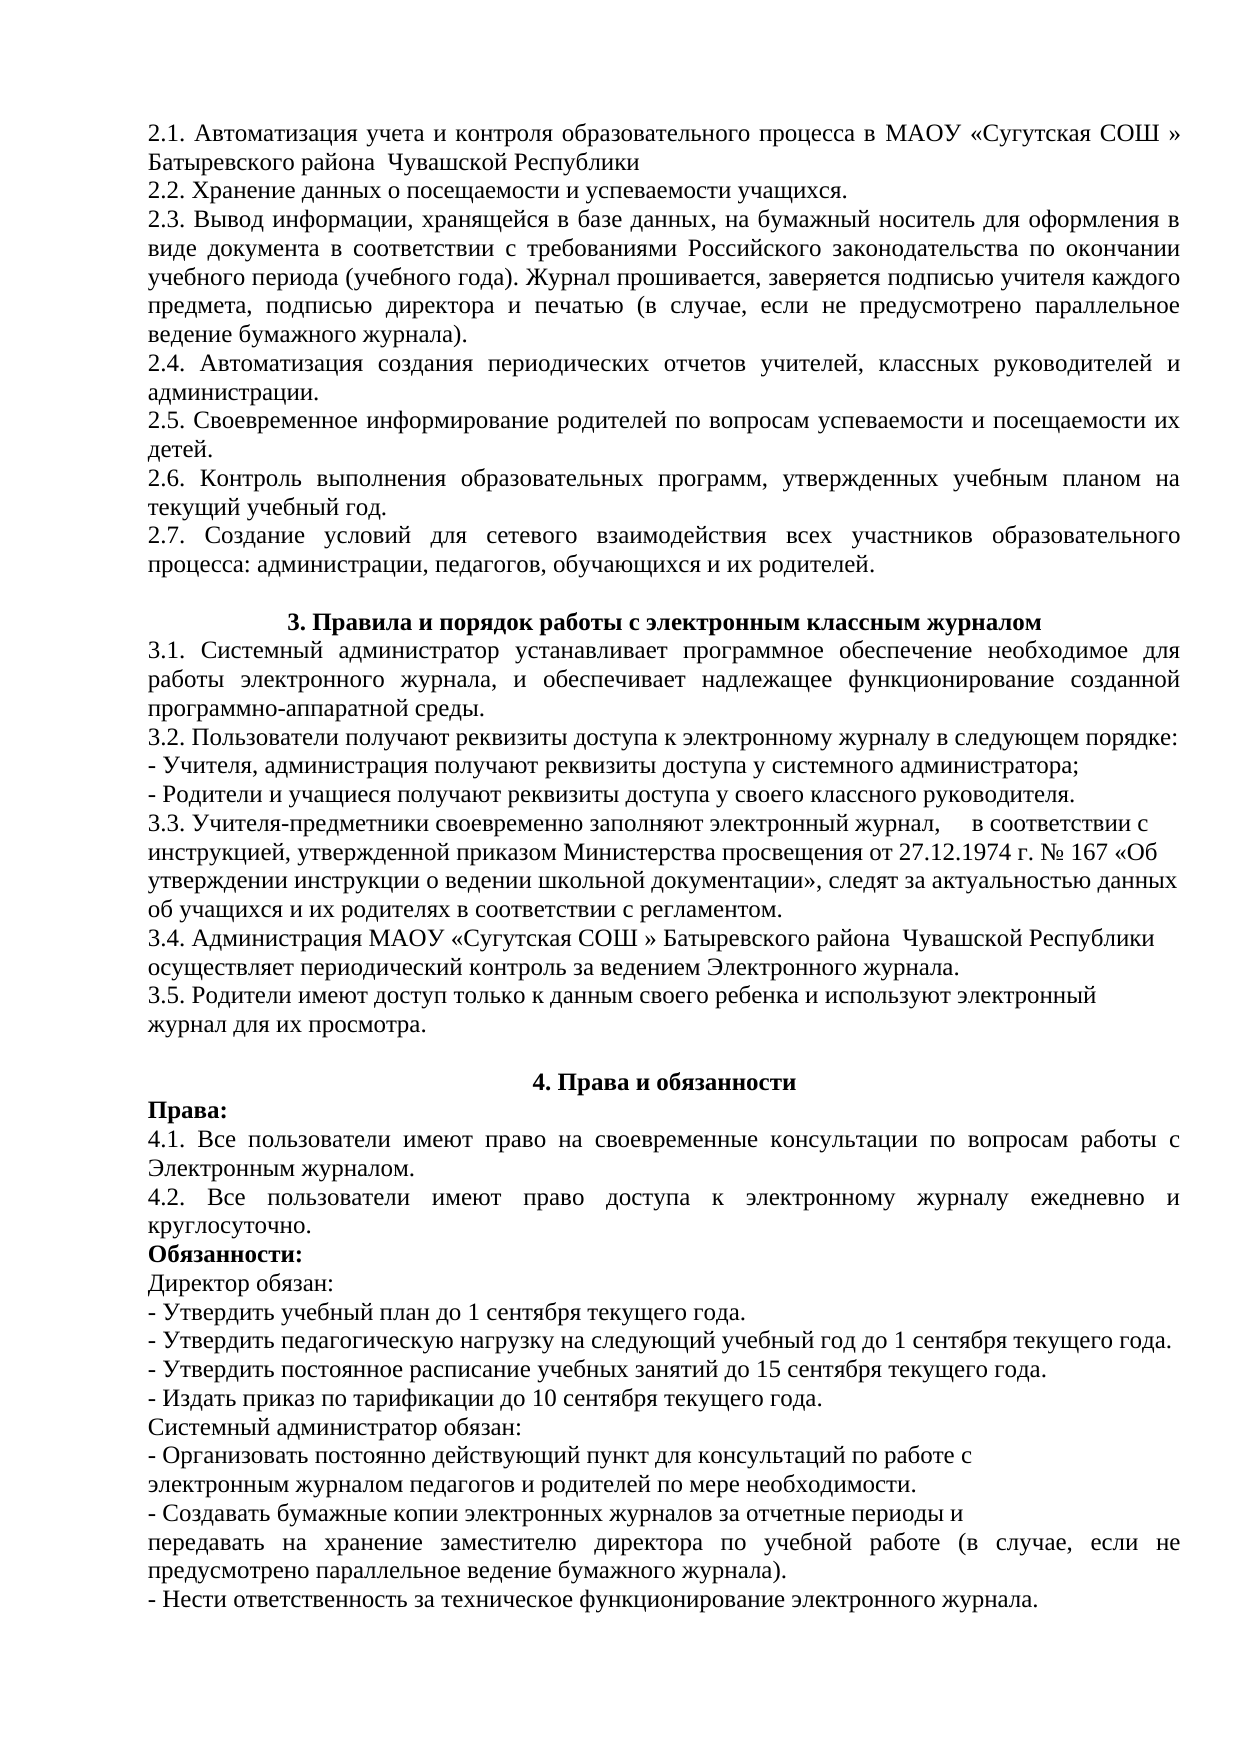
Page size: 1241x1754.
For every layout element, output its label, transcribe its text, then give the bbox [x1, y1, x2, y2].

text 4. Права и обязанности [148, 1067, 1181, 1096]
text 2.6. Контроль выполнения образовательных программ, утвержденных учебным планом на текущий учебный год. [148, 463, 1181, 521]
text передавать на хранение заместителю директора по учебной работе (в случае, если не предусмотрено параллельное ведение бумажного журнала). [148, 1527, 1181, 1584]
text 4.1. Все пользователи имеют право на своевременные консультации по вопросам работы с Электронным журналом. [148, 1124, 1181, 1182]
text Директор обязан: [148, 1268, 1181, 1297]
text 2.1. Автоматизация учета и контроля образовательного процесса в МАОУ «Сугутская СОШ » Батыревского района Чувашской Республики [148, 118, 1181, 176]
text - Утвердить постоянное расписание учебных занятий до 15 сентября текущего года. [148, 1354, 1181, 1383]
text - Утвердить педагогическую нагрузку на следующий учебный год до 1 сентября текущего года. [148, 1326, 1181, 1354]
text 3.5. Родители имеют доступ только к данным своего ребенка и используют электронный журнал для их просмотра. [148, 981, 1181, 1038]
text 3.1. Системный администратор устанавливает программное обеспечение необходимое для работы электронного журнала, и обеспечивает надлежащее функционирование созданной программно-аппаратной среды. [148, 636, 1181, 722]
text 3.4. Администрация МАОУ «Сугутская СОШ » Батыревского района Чувашской Республики осуществляет периодический контроль за ведением Электронного журнала. [148, 923, 1181, 981]
text 2.7. Создание условий для сетевого взаимодействия всех участников образовательного процесса: администрации, педагогов, обучающихся и их родителей. [148, 521, 1181, 578]
text - Организовать постоянно действующий пункт для консультаций по работе с [148, 1441, 1181, 1469]
text - Родители и учащиеся получают реквизиты доступа у своего классного руководителя. [148, 779, 1181, 808]
text 4.2. Все пользователи имеют право доступа к электронному журналу ежедневно и круглосуточно. [148, 1182, 1181, 1239]
text 3.3. Учителя-предметники своевременно заполняют электронный журнал, в соответствии с инструкцией, утвержденной приказом Министерства просвещения от 27.12.1974 г. № 167 «Об утверждении инструкции о ведении школьной документации», следят за актуальностью данных об учащихся и их родителях в соответствии с регламентом. [148, 808, 1181, 923]
text - Утвердить учебный план до 1 сентября текущего года. [148, 1297, 1181, 1326]
text 2.2. Хранение данных о посещаемости и успеваемости учащихся. [148, 176, 1181, 204]
text 3. Правила и порядок работы с электронным классным журналом [148, 607, 1181, 636]
text - Издать приказ по тарификации до 10 сентября текущего года. [148, 1383, 1181, 1412]
text Обязанности: [148, 1239, 1181, 1268]
text Права: [148, 1096, 1181, 1124]
text 3.2. Пользователи получают реквизиты доступа к электронному журналу в следующем порядке: [148, 722, 1181, 751]
text 2.5. Своевременное информирование родителей по вопросам успеваемости и посещаемости их детей. [148, 406, 1181, 463]
text Системный администратор обязан: [148, 1412, 1181, 1441]
text - Создавать бумажные копии электронных журналов за отчетные периоды и [148, 1498, 1181, 1527]
text 2.4. Автоматизация создания периодических отчетов учителей, классных руководителей и администрации. [148, 348, 1181, 406]
text 2.3. Вывод информации, хранящейся в базе данных, на бумажный носитель для оформления в виде документа в соответствии с требованиями Российского законодательства по окончании учебного периода (учебного года). Журнал прошивается, заверяется подписью учителя каждого предмета, подписью директора и печатью (в случае, если не предусмотрено параллельное ведение бумажного журнала). [148, 204, 1181, 348]
text - Нести ответственность за техническое функционирование электронного журнала. [148, 1584, 1181, 1613]
text электронным журналом педагогов и родителей по мере необходимости. [148, 1469, 1181, 1498]
text - Учителя, администрация получают реквизиты доступа у системного администратора; [148, 751, 1181, 779]
